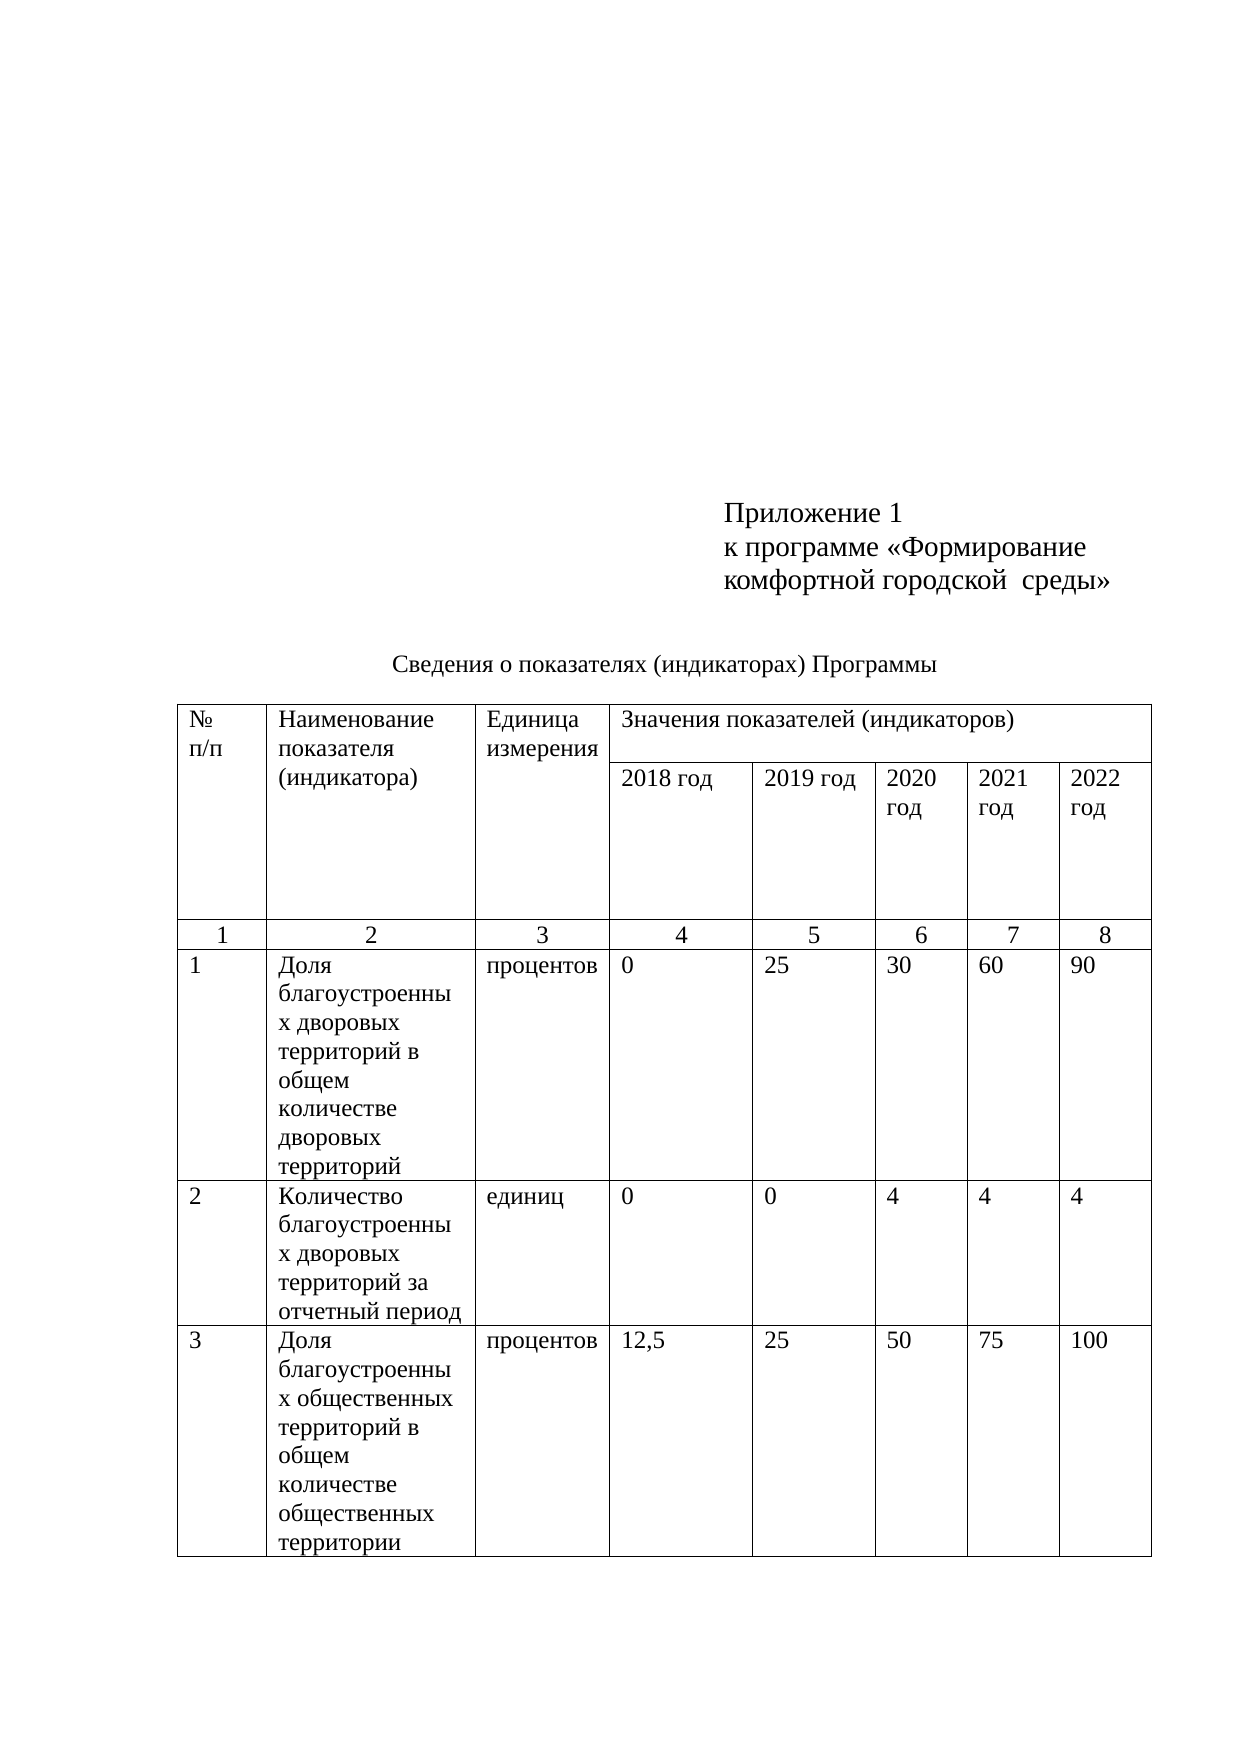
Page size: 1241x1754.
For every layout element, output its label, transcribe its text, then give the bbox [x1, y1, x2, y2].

table_cell 0 [753, 1181, 875, 1324]
table_cell 2022 год [1060, 763, 1151, 919]
table_cell 100 [1060, 1326, 1151, 1556]
table_cell 60 [968, 950, 1059, 1180]
table_cell 12,5 [610, 1326, 752, 1556]
table_cell 6 [876, 920, 967, 949]
table_cell Количество благоустроенных дворовых территорий за отчетный период [267, 1181, 475, 1324]
table_cell 2 [178, 1181, 266, 1324]
table_cell 7 [968, 920, 1059, 949]
table_cell 0 [610, 1181, 752, 1324]
table_cell Доля благоустроенных дворовых территорий в общем количестве дворовых территорий [267, 950, 475, 1180]
table_cell 1 [178, 950, 266, 1180]
table_cell 0 [610, 950, 752, 1180]
table_header № п/п [178, 705, 266, 919]
table_cell 4 [1060, 1181, 1151, 1324]
table_cell 4 [968, 1181, 1059, 1324]
table_cell 30 [876, 950, 967, 1180]
table_header Наименование показателя (индикатора) [267, 705, 475, 919]
table_cell Доля благоустроенных общественных территорий в общем количестве общественных территории [267, 1326, 475, 1556]
table_cell 4 [610, 920, 752, 949]
table_cell процентов [476, 1326, 609, 1556]
table_cell процентов [476, 950, 609, 1180]
table_cell единиц [476, 1181, 609, 1324]
table_cell 2020 год [876, 763, 967, 919]
table_cell 3 [476, 920, 609, 949]
table_cell 75 [968, 1326, 1059, 1556]
table_cell 2019 год [753, 763, 875, 919]
table_cell 2018 год [610, 763, 752, 919]
table_cell 4 [876, 1181, 967, 1324]
text к программе «Формирование [177, 529, 1152, 562]
table_cell 2 [267, 920, 475, 949]
table_cell 25 [753, 950, 875, 1180]
table_cell 90 [1060, 950, 1151, 1180]
table_cell 50 [876, 1326, 967, 1556]
table_cell 5 [753, 920, 875, 949]
table_cell 8 [1060, 920, 1151, 949]
table_cell 3 [178, 1326, 266, 1556]
text Сведения о показателях (индикаторах) Программы [177, 649, 1152, 678]
table_cell 2021 год [968, 763, 1059, 919]
text комфортной городской среды» [177, 562, 1152, 596]
table_cell 25 [753, 1326, 875, 1556]
table_cell 1 [178, 920, 266, 949]
table_header Единица измерения [476, 705, 609, 919]
text Приложение 1 [177, 495, 1152, 529]
table_header Значения показателей (индикаторов) [610, 705, 1151, 762]
